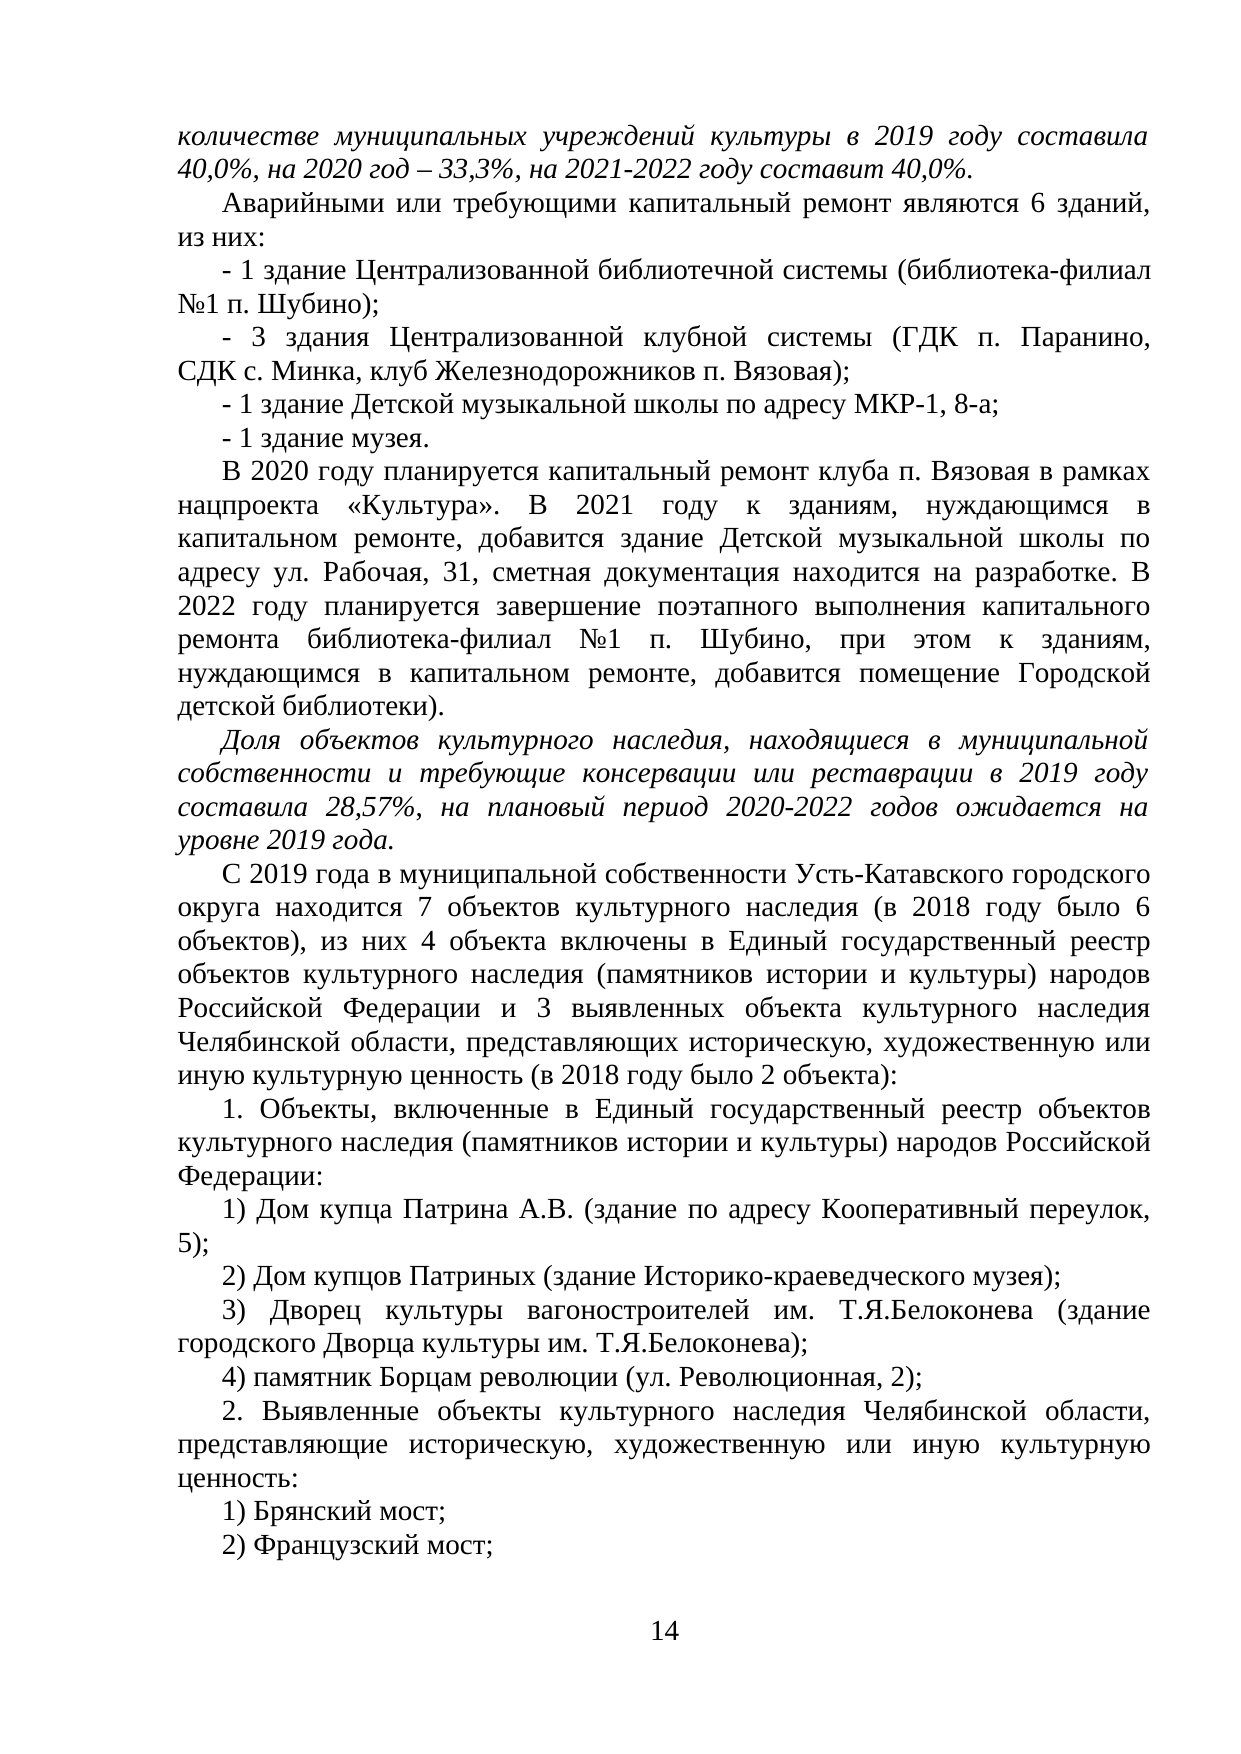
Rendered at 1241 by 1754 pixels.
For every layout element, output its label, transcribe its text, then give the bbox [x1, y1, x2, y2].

text В 2020 году планируется капитальный ремонт клуба п. Вязовая в рамках нацпроекта «Культура». В 2021 году к зданиям, нуждающимся в капитальном ремонте, добавится здание Детской музыкальной школы по адресу ул. Рабочая, 31, сметная документация находится на разработке. В 2022 году планируется завершение поэтапного выполнения капитального ремонта библиотека-филиал №1 п. Шубино, при этом к зданиям, нуждающимся в капитальном ремонте, добавится помещение Городской детской библиотеки). [177, 453, 1152, 722]
text 2) Французский мост; [177, 1527, 1152, 1560]
text - 1 здание Централизованной библиотечной системы (библиотека-филиал №1 п. Шубино); [177, 252, 1152, 319]
text 2) Дом купцов Патриных (здание Историко-краеведческого музея); [177, 1258, 1152, 1292]
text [177, 118, 1152, 185]
text Доля объектов культурного наследия, находящиеся в муниципальной собственности и требующие консервации или реставрации в 2019 году составила 28,57%, на плановый период 2020-2022 годов ожидается на уровне 2019 года. [177, 722, 1152, 856]
text - 3 здания Централизованной клубной системы (ГДК п. Паранино, СДК с. Минка, клуб Железнодорожников п. Вязовая); [177, 319, 1152, 386]
text 1) Дом купца Патрина А.В. (здание по адресу Кооперативный переулок, 5); [177, 1191, 1152, 1258]
text 1) Брянский мост; [177, 1493, 1152, 1527]
text С 2019 года в муниципальной собственности Усть-Катавского городского округа находится 7 объектов культурного наследия (в 2018 году было 6 объектов), из них 4 объекта включены в Единый государственный реестр объектов культурного наследия (памятников истории и культуры) народов Российской Федерации и 3 выявленных объекта культурного наследия Челябинской области, представляющих историческую, художественную или иную культурную ценность (в 2018 году было 2 объекта): [177, 856, 1152, 1091]
text Аварийными или требующими капитальный ремонт являются 6 зданий, из них: [177, 185, 1152, 252]
text - 1 здание музея. [177, 420, 1152, 453]
text - 1 здание Детской музыкальной школы по адресу МКР-1, 8-а; [177, 386, 1152, 420]
text 1. Объекты, включенные в Единый государственный реестр объектов культурного наследия (памятников истории и культуры) народов Российской Федерации: [177, 1091, 1152, 1191]
text 2. Выявленные объекты культурного наследия Челябинской области, представляющие историческую, художественную или иную культурную ценность: [177, 1393, 1152, 1493]
text 4) памятник Борцам революции (ул. Революционная, 2); [177, 1359, 1152, 1393]
text 3) Дворец культуры вагоностроителей им. Т.Я.Белоконева (здание городского Дворца культуры им. Т.Я.Белоконева); [177, 1292, 1152, 1359]
